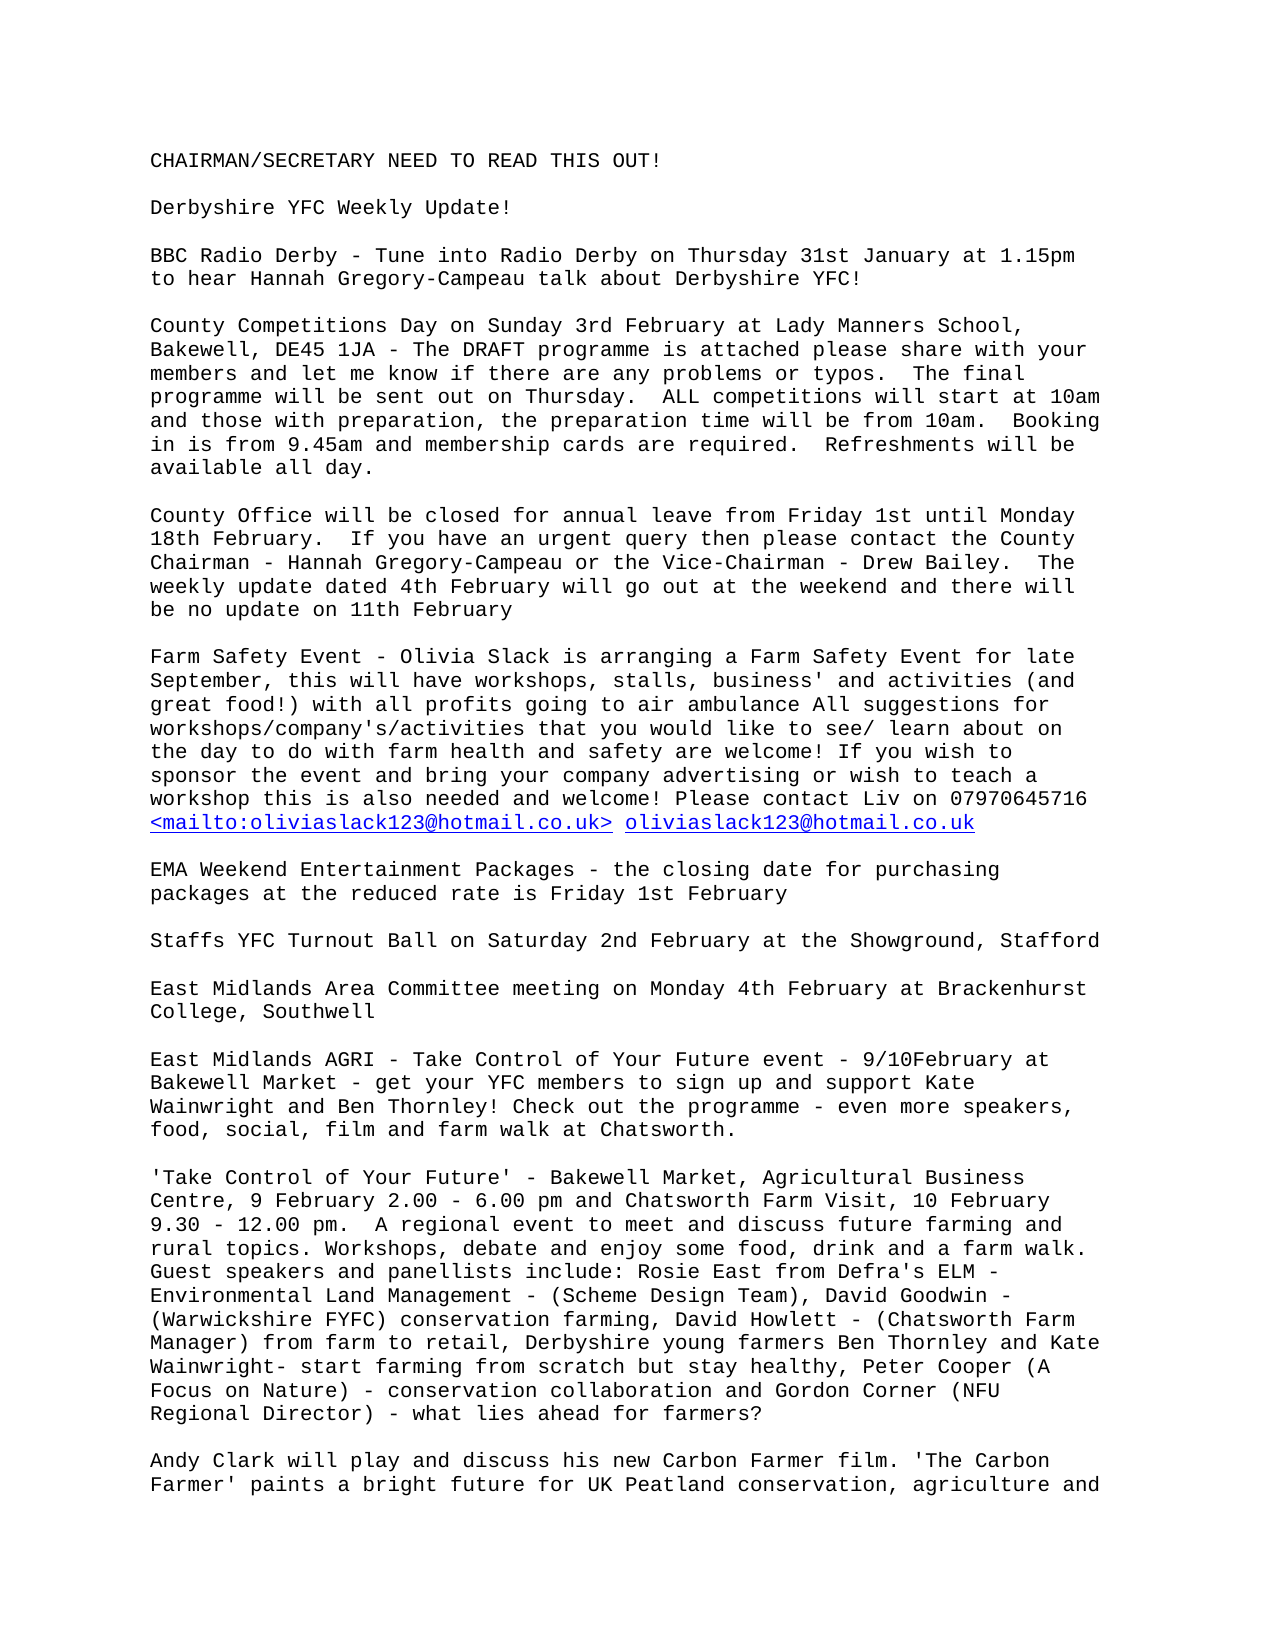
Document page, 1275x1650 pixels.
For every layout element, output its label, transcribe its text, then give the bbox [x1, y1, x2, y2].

text to hear Hannah Gregory-Campeau talk about Derbyshire YFC! [150, 268, 1125, 292]
text Centre, 9 February 2.00 - 6.00 pm and Chatsworth Farm Visit, 10 February [150, 1190, 1125, 1214]
text East Midlands Area Committee meeting on Monday 4th February at Brackenhurst [150, 978, 1125, 1001]
text Farm Safety Event - Olivia Slack is arranging a Farm Safety Event for late [150, 647, 1125, 670]
text great food!) with all profits going to air ambulance All suggestions for [150, 694, 1125, 717]
text workshop this is also needed and welcome! Please contact Liv on 07970645716 [150, 788, 1125, 812]
text available all day. [150, 457, 1125, 481]
text weekly update dated 4th February will go out at the weekend and there will [150, 576, 1125, 599]
text 9.30 - 12.00 pm. A regional event to meet and discuss future farming and [150, 1214, 1125, 1238]
text food, social, film and farm walk at Chatsworth. [150, 1119, 1125, 1143]
text East Midlands AGRI - Take Control of Your Future event - 9/10February at [150, 1048, 1125, 1072]
text Chairman - Hannah Gregory-Campeau or the Vice-Chairman - Drew Bailey. The [150, 552, 1125, 576]
text and those with preparation, the preparation time will be from 10am. Booking [150, 410, 1125, 434]
text Regional Director) - what lies ahead for farmers? [150, 1403, 1125, 1427]
text programme will be sent out on Thursday. ALL competitions will start at 10am [150, 386, 1125, 410]
text County Office will be closed for annual leave from Friday 1st until Monday [150, 505, 1125, 528]
text sponsor the event and bring your company advertising or wish to teach a [150, 765, 1125, 788]
text EMA Weekend Entertainment Packages - the closing date for purchasing [150, 859, 1125, 883]
text Wainwright- start farming from scratch but stay healthy, Peter Cooper (A [150, 1356, 1125, 1379]
text College, Southwell [150, 1001, 1125, 1025]
text Bakewell, DE45 1JA - The DRAFT programme is attached please share with your [150, 339, 1125, 363]
text Wainwright and Ben Thornley! Check out the programme - even more speakers, [150, 1096, 1125, 1119]
text rural topics. Workshops, debate and enjoy some food, drink and a farm walk. [150, 1238, 1125, 1261]
text Derbyshire YFC Weekly Update! [150, 197, 1125, 221]
text members and let me know if there are any problems or typos. The final [150, 363, 1125, 386]
text the day to do with farm health and safety are welcome! If you wish to [150, 741, 1125, 765]
text in is from 9.45am and membership cards are required. Refreshments will be [150, 434, 1125, 457]
text <mailto:oliviaslack123@hotmail.co.uk> oliviaslack123@hotmail.co.uk [150, 812, 1125, 836]
text Andy Clark will play and discuss his new Carbon Farmer film. 'The Carbon [150, 1451, 1125, 1474]
text 'Take Control of Your Future' - Bakewell Market, Agricultural Business [150, 1167, 1125, 1190]
text BBC Radio Derby - Tune into Radio Derby on Thursday 31st January at 1.15pm [150, 244, 1125, 268]
text Guest speakers and panellists include: Rosie East from Defra's ELM - [150, 1261, 1125, 1285]
text County Competitions Day on Sunday 3rd February at Lady Manners School, [150, 316, 1125, 339]
text Focus on Nature) - conservation collaboration and Gordon Corner (NFU [150, 1379, 1125, 1403]
text 18th February. If you have an urgent query then please contact the County [150, 528, 1125, 552]
text packages at the reduced rate is Friday 1st February [150, 883, 1125, 907]
text Manager) from farm to retail, Derbyshire young farmers Ben Thornley and Kate [150, 1332, 1125, 1356]
text Bakewell Market - get your YFC members to sign up and support Kate [150, 1072, 1125, 1096]
text (Warwickshire FYFC) conservation farming, David Howlett - (Chatsworth Farm [150, 1309, 1125, 1332]
text workshops/company's/activities that you would like to see/ learn about on [150, 717, 1125, 741]
text be no update on 11th February [150, 599, 1125, 623]
text CHAIRMAN/SECRETARY NEED TO READ THIS OUT! [150, 150, 1125, 174]
text Staffs YFC Turnout Ball on Saturday 2nd February at the Showground, Stafford [150, 930, 1125, 954]
text Farmer' paints a bright future for UK Peatland conservation, agriculture and [150, 1474, 1125, 1498]
text Environmental Land Management - (Scheme Design Team), David Goodwin - [150, 1285, 1125, 1309]
text September, this will have workshops, stalls, business' and activities (and [150, 670, 1125, 694]
